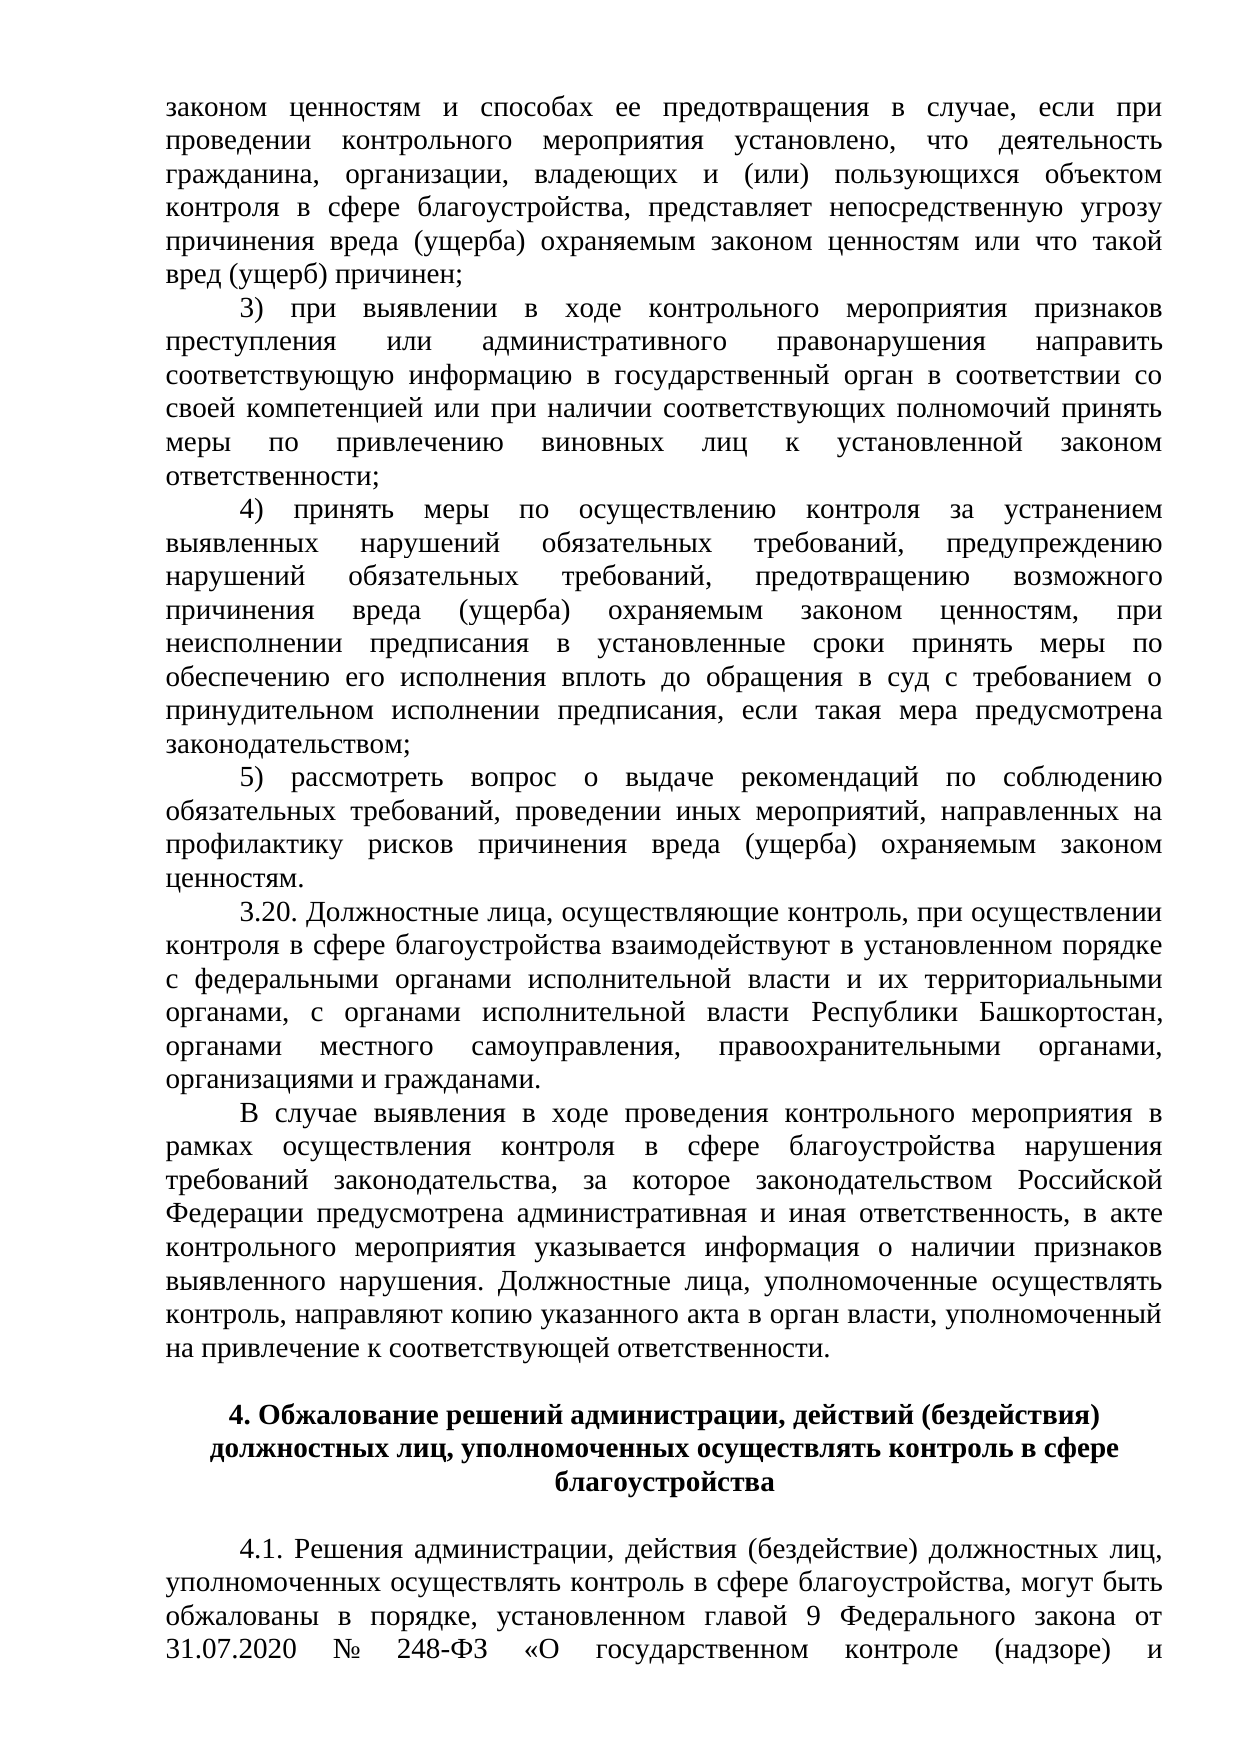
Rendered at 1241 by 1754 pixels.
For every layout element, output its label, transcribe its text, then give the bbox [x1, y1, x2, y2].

text 5) рассмотреть вопрос о выдаче рекомендаций по соблюдению обязательных требований, проведении иных мероприятий, направленных на профилактику рисков причинения вреда (ущерба) охраняемым законом ценностям. [165, 759, 1163, 894]
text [165, 89, 1163, 290]
text 4. Обжалование решений администрации, действий (бездействия) должностных лиц, уполномоченных осуществлять контроль в сфере благоустройства [165, 1397, 1163, 1497]
text 3) при выявлении в ходе контрольного мероприятия признаков преступления или административного правонарушения направить соответствующую информацию в государственный орган в соответствии со своей компетенцией или при наличии соответствующих полномочий принять меры по привлечению виновных лиц к установленной законом ответственности; [165, 290, 1163, 491]
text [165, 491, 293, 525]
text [165, 1531, 1163, 1665]
text В случае выявления в ходе проведения контрольного мероприятия в рамках осуществления контроля в сфере благоустройства нарушения требований законодательства, за которое законодательством Российской Федерации предусмотрена административная и иная ответственность, в акте контрольного мероприятия указывается информация о наличии признаков выявленного нарушения. Должностные лица, уполномоченные осуществлять контроль, направляют копию указанного акта в орган власти, уполномоченный на привлечение к соответствующей ответственности. [165, 1095, 1163, 1363]
text 3.20. Должностные лица, осуществляющие контроль, при осуществлении контроля в сфере благоустройства взаимодействуют в установленном порядке с федеральными органами исполнительной власти и их территориальными органами, с органами исполнительной власти Республики Башкортостан, органами местного самоуправления, правоохранительными органами, организациями и гражданами. [165, 894, 1163, 1095]
